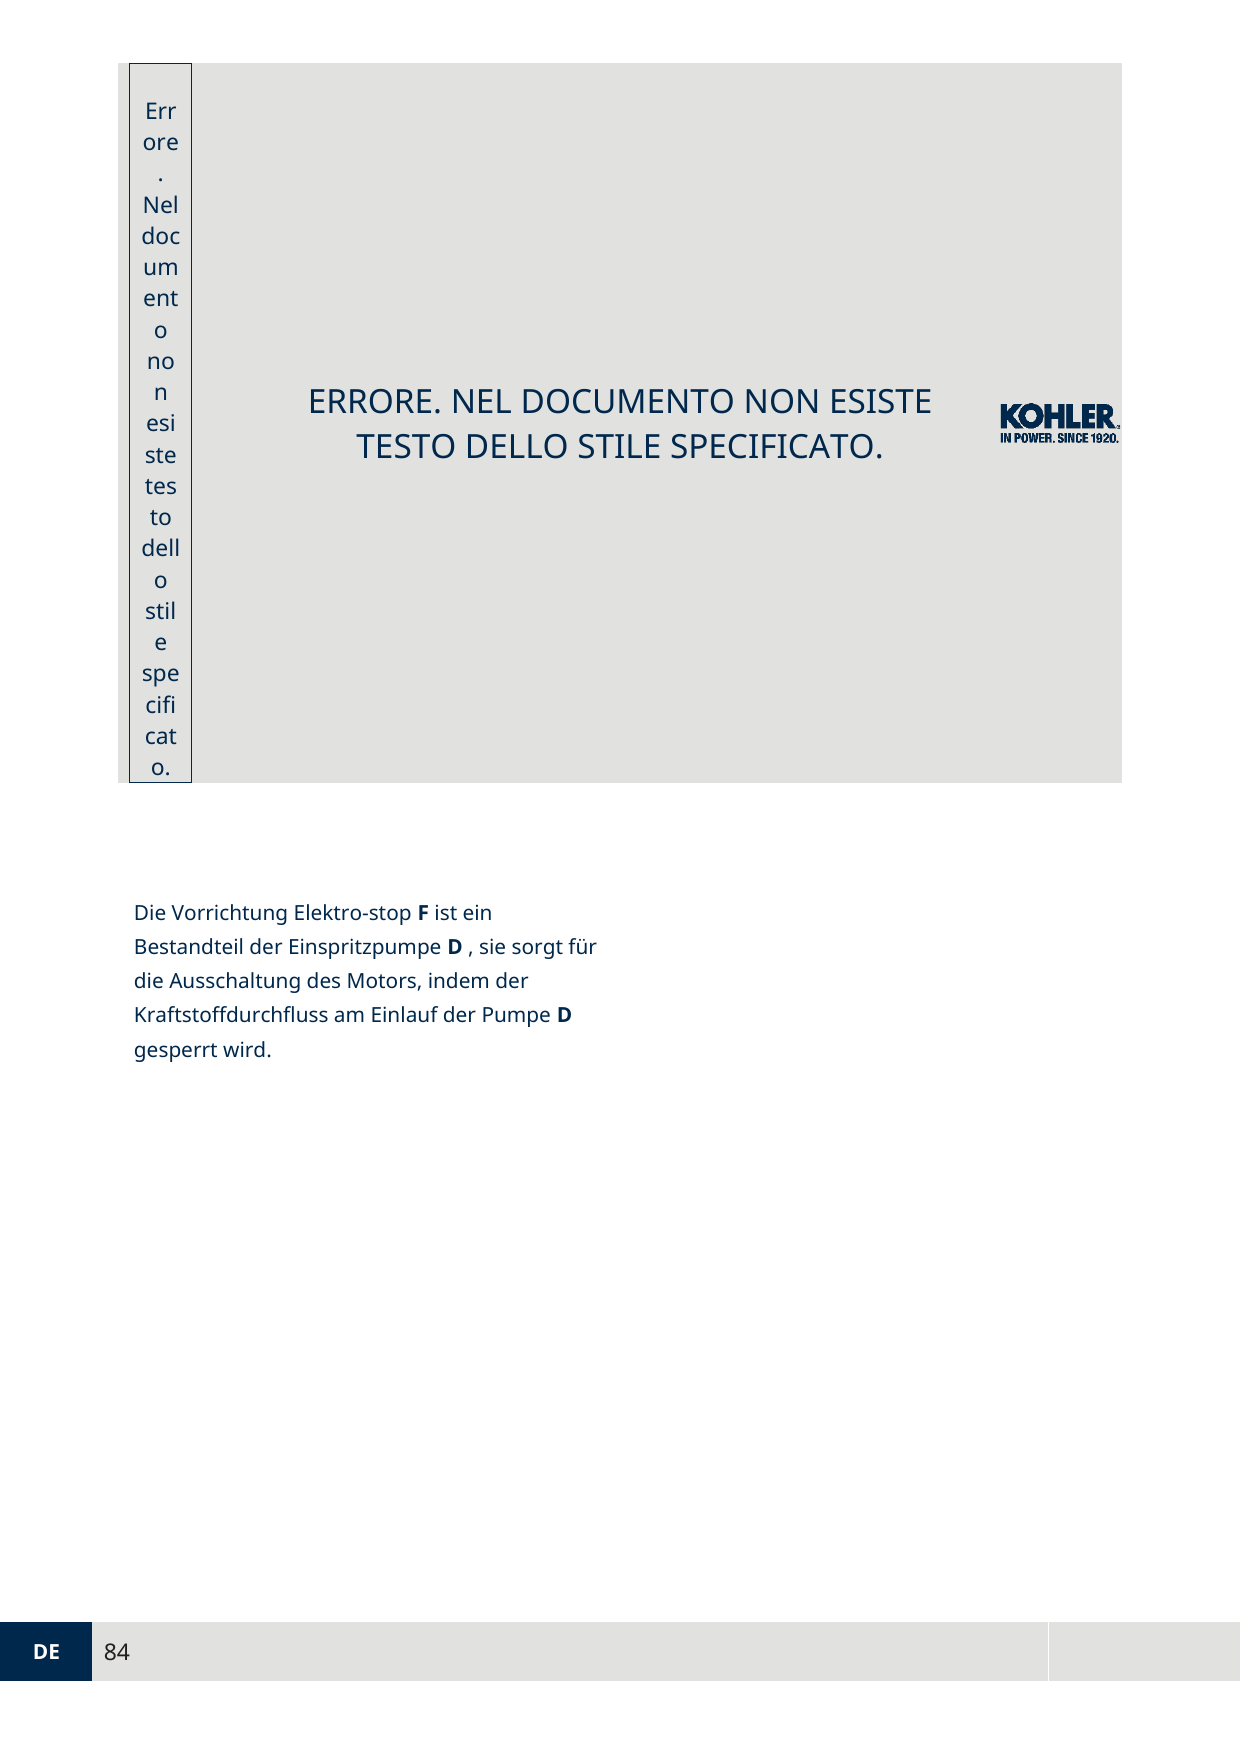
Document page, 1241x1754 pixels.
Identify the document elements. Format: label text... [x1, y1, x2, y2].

table_cell 2.15.6 Elektro-Stop Die Vorrichtung Elektro-stop F ist ein Bestandteil der Einspritzpumpe D , sie sorgt für die Ausschaltung des Motors, indem der Kraftstoffdurchfluss am Einlauf der Pumpe D gesperrt wird. [118, 815, 620, 1081]
picture [1000, 403, 1121, 443]
